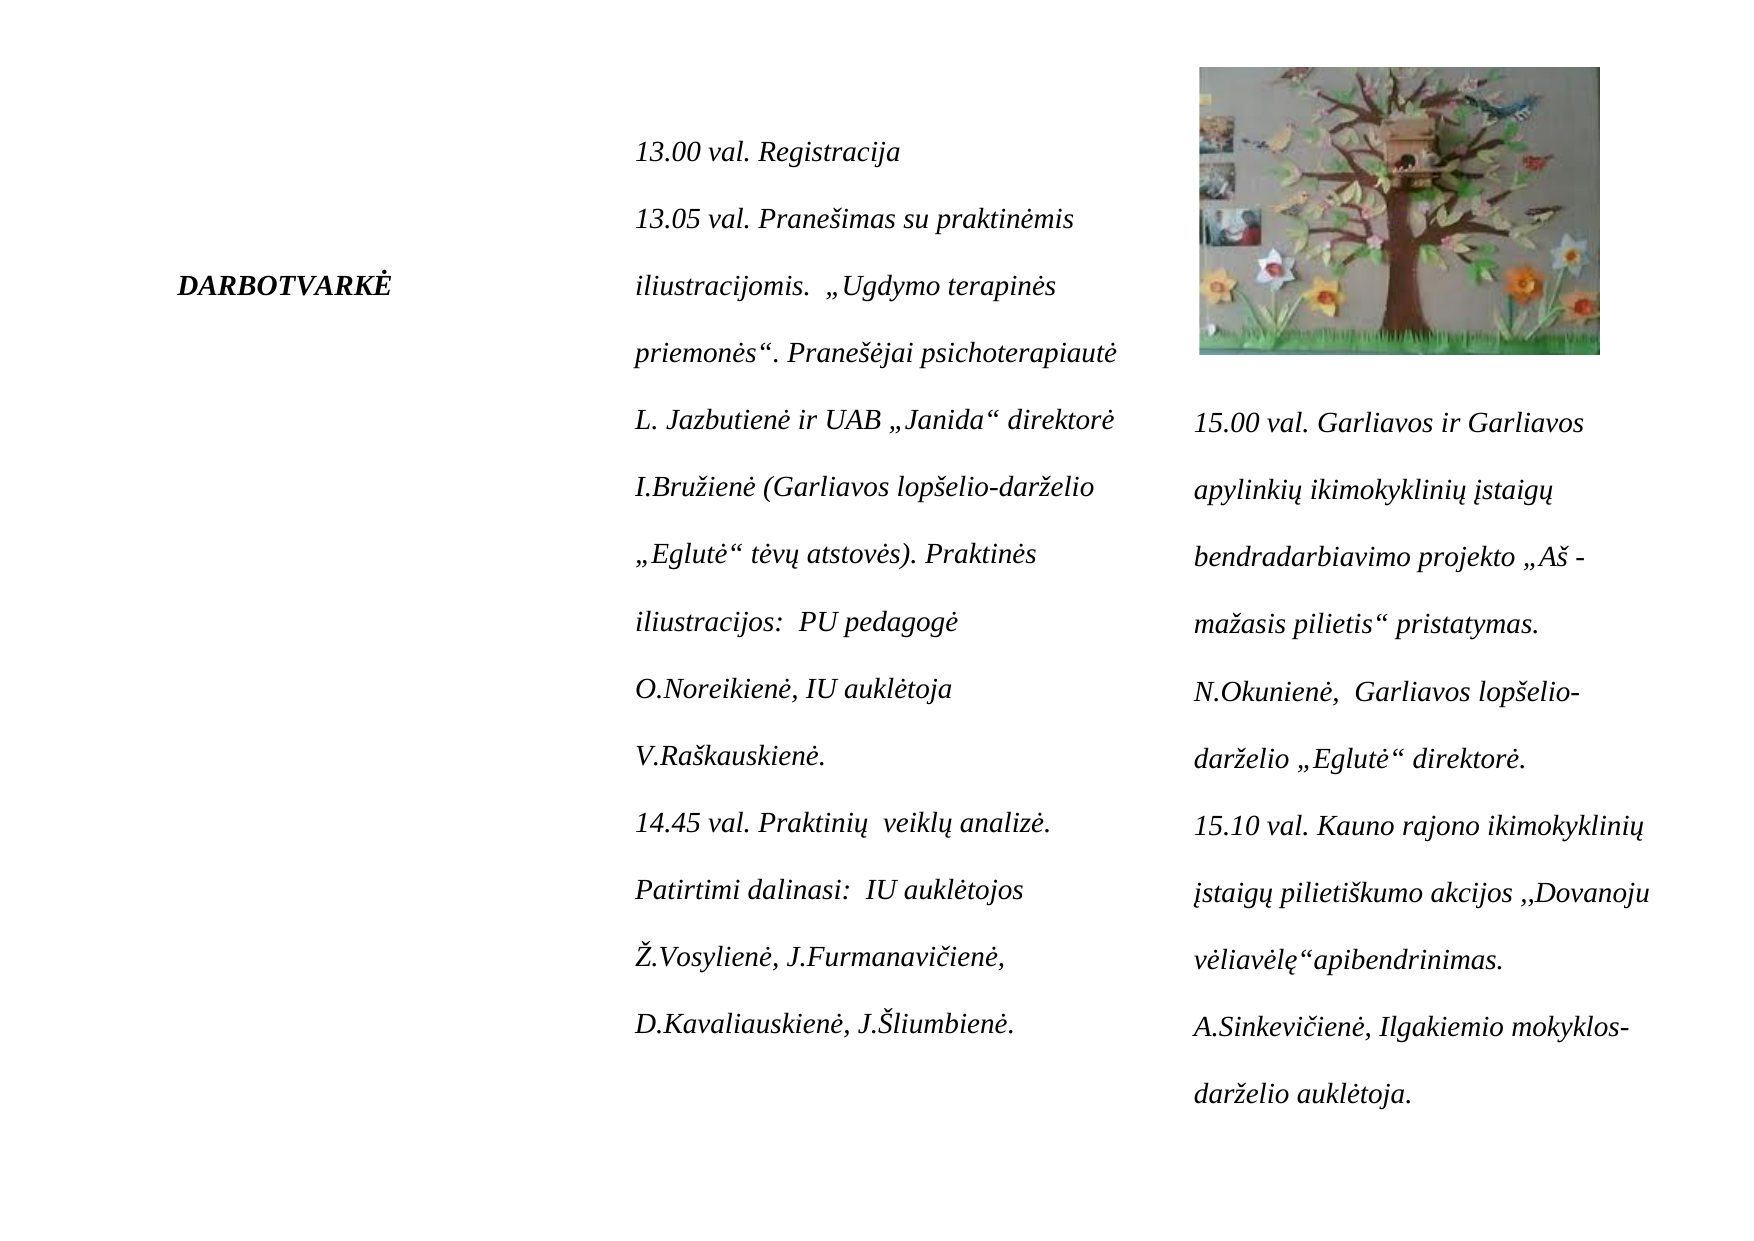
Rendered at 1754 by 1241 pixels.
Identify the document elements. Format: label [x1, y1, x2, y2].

table_header [1137, 0, 1662, 1234]
table_header [0, 0, 581, 1234]
picture [1199, 67, 1600, 355]
table_header [581, 0, 1137, 1234]
